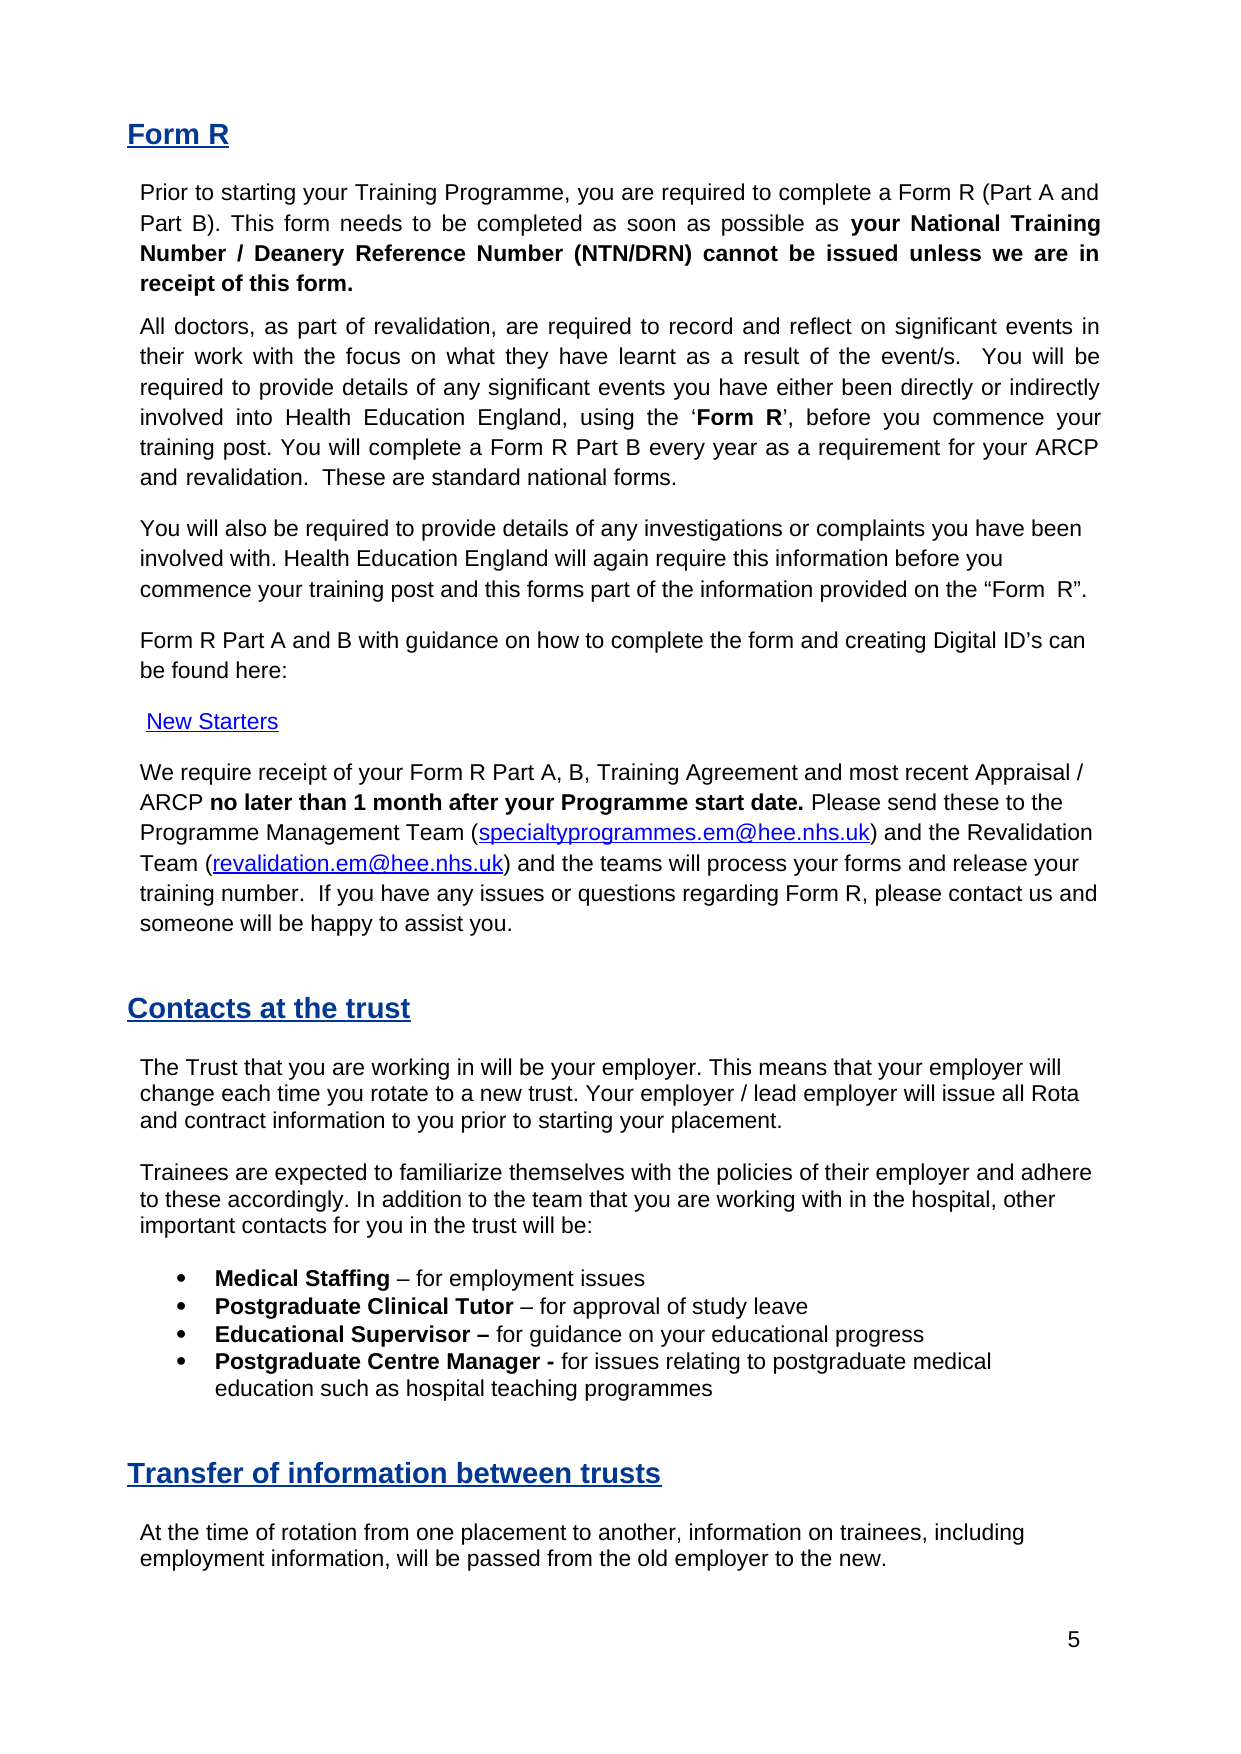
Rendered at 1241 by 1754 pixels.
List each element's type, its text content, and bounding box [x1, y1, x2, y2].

text We require receipt of your Form R Part A, B, Training Agreement and most recent Appraisal / ARCP no later than 1 month after your Programme start date. Please send these to the Programme Management Team (specialtyprogrammes.em@hee.nhs.uk) and the Revalidation Team (revalidation.em@hee.nhs.uk) and the teams will process your forms and release your training number. If you have any issues or questions regarding Form R, please contact us and someone will be happy to assist you. [139, 759, 1101, 936]
text Form R Part A and B with guidance on how to complete the form and creating Digital ID’s can be found here: [139, 627, 1101, 683]
list Medical Staffing – for employment issues [177, 1264, 1113, 1292]
subtitle Form R [127, 117, 1113, 150]
list Educational Supervisor – for guidance on your educational progress [177, 1320, 1113, 1348]
text Trainees are expected to familiarize themselves with the policies of their employer and adhere to these accordingly. In addition to the team that you are working with in the hospital, other important contacts for you in the trust will be: [139, 1159, 1097, 1238]
text At the time of rotation from one placement to another, information on trainees, including employment information, will be passed from the old employer to the new. [139, 1519, 1047, 1571]
subtitle Contacts at the trust [127, 991, 1113, 1025]
list Postgraduate Clinical Tutor – for approval of study leave [177, 1292, 1113, 1320]
list Postgraduate Centre Manager - for issues relating to postgraduate medical education such as hospital teaching programmes [177, 1348, 1013, 1401]
subtitle Transfer of information between trusts [127, 1456, 1113, 1489]
text The Trust that you are working in will be your employer. This means that your employer will change each time you rotate to a new trust. Your employer / lead employer will issue all Rota and contract information to you prior to starting your placement. [139, 1054, 1093, 1133]
text New Starters [139, 708, 1101, 734]
text All doctors, as part of revalidation, are required to record and reflect on significant events in their work with the focus on what they have learnt as a result of the event/s. You will be required to provide details of any significant events you have either been directly or indirectly involved into Health Education England, using the ‘Form R’, before you commence your training post. You will complete a Form R Part B every year as a requirement for your ARCP and revalidation. These are standard national forms. [139, 313, 1101, 490]
text Prior to starting your Training Programme, you are required to complete a Form R (Part A and Part B). This form needs to be completed as soon as possible as your National Training Number / Deanery Reference Number (NTN/DRN) cannot be issued unless we are in receipt of this form. [139, 179, 1101, 296]
text You will also be required to provide details of any investigations or complaints you have been involved with. Health Education England will again require this information before you commence your training post and this forms part of the information provided on the “Form R”. [139, 515, 1101, 602]
